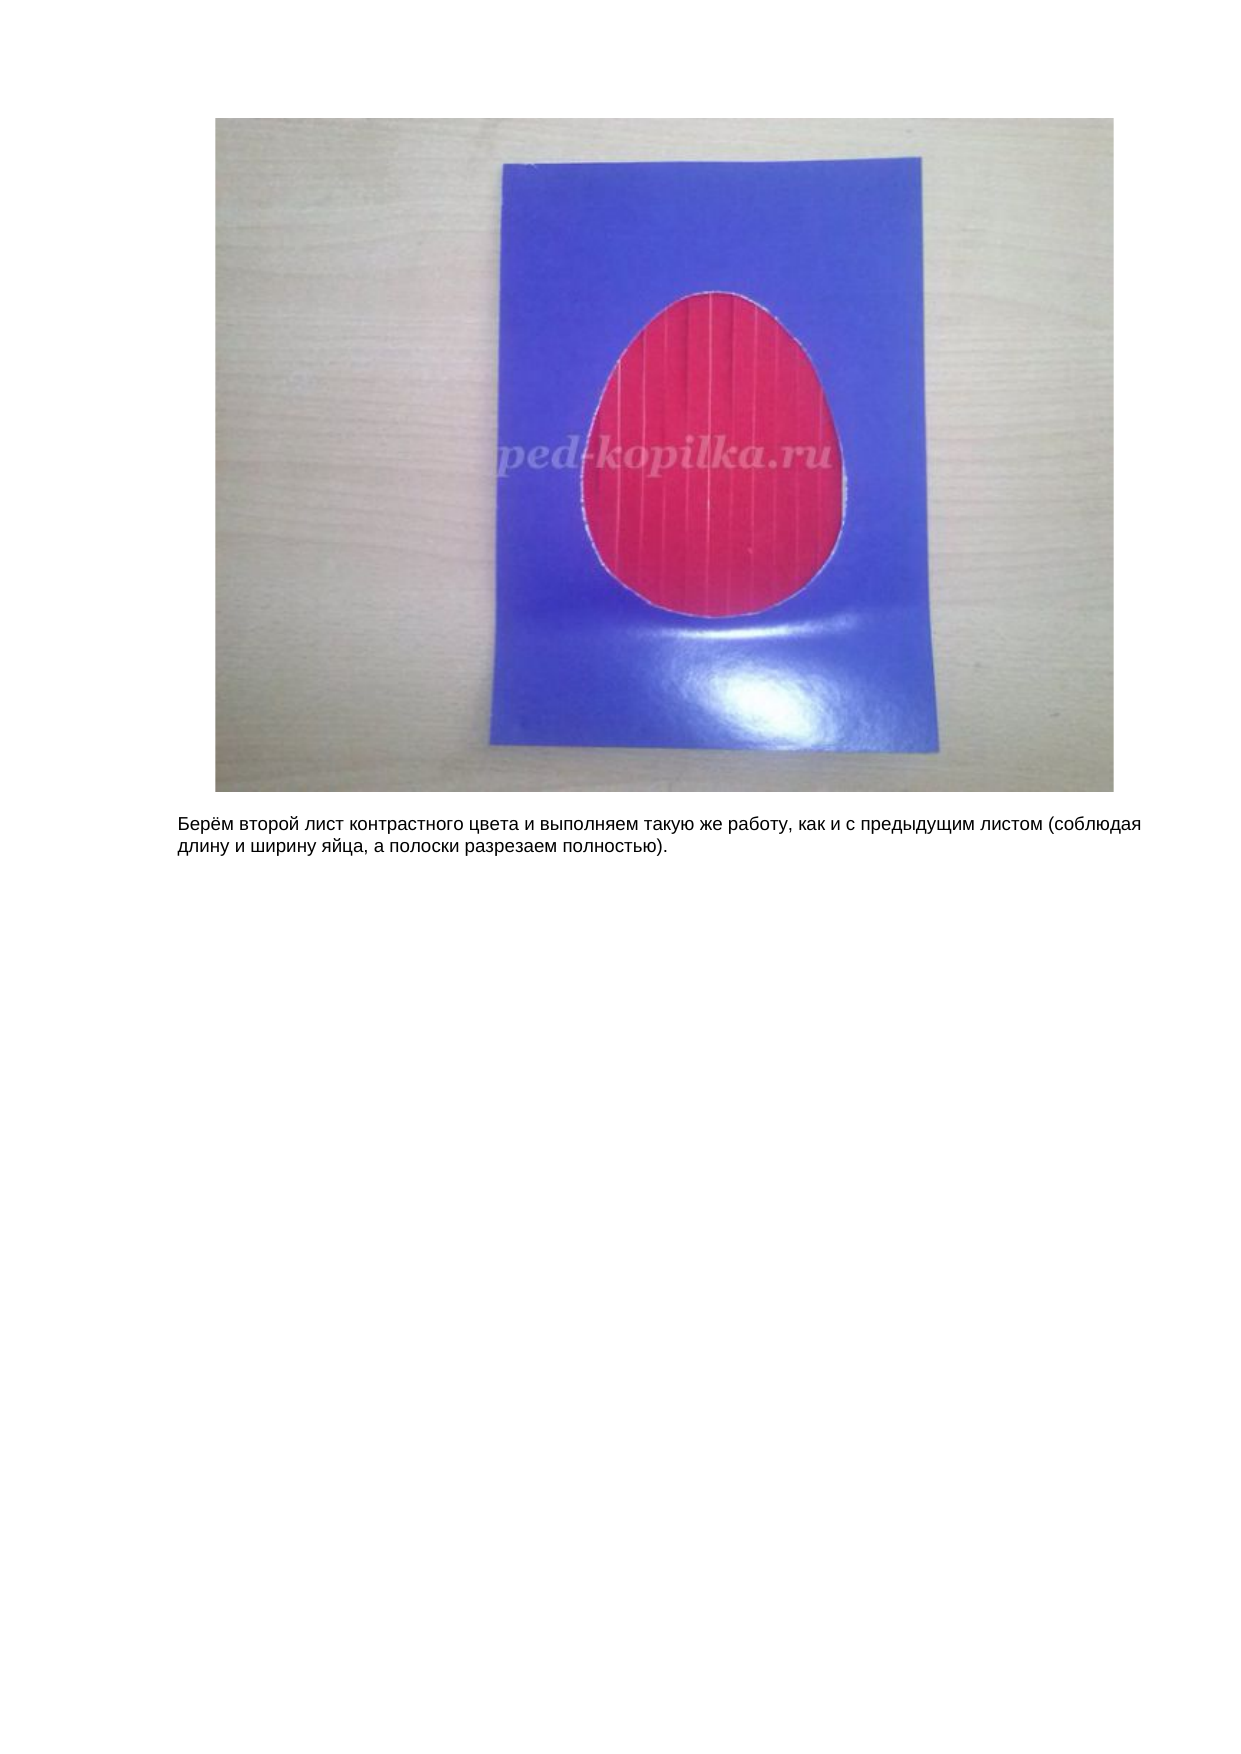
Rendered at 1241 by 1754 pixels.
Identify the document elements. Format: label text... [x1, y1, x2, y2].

picture [215, 118, 1114, 792]
text Берём второй лист контрастного цвета и выполняем такую же работу, как и с предыдущим листом (соблюдая длину и ширину яйца, а полоски разрезаем полностью). [177, 792, 1152, 856]
